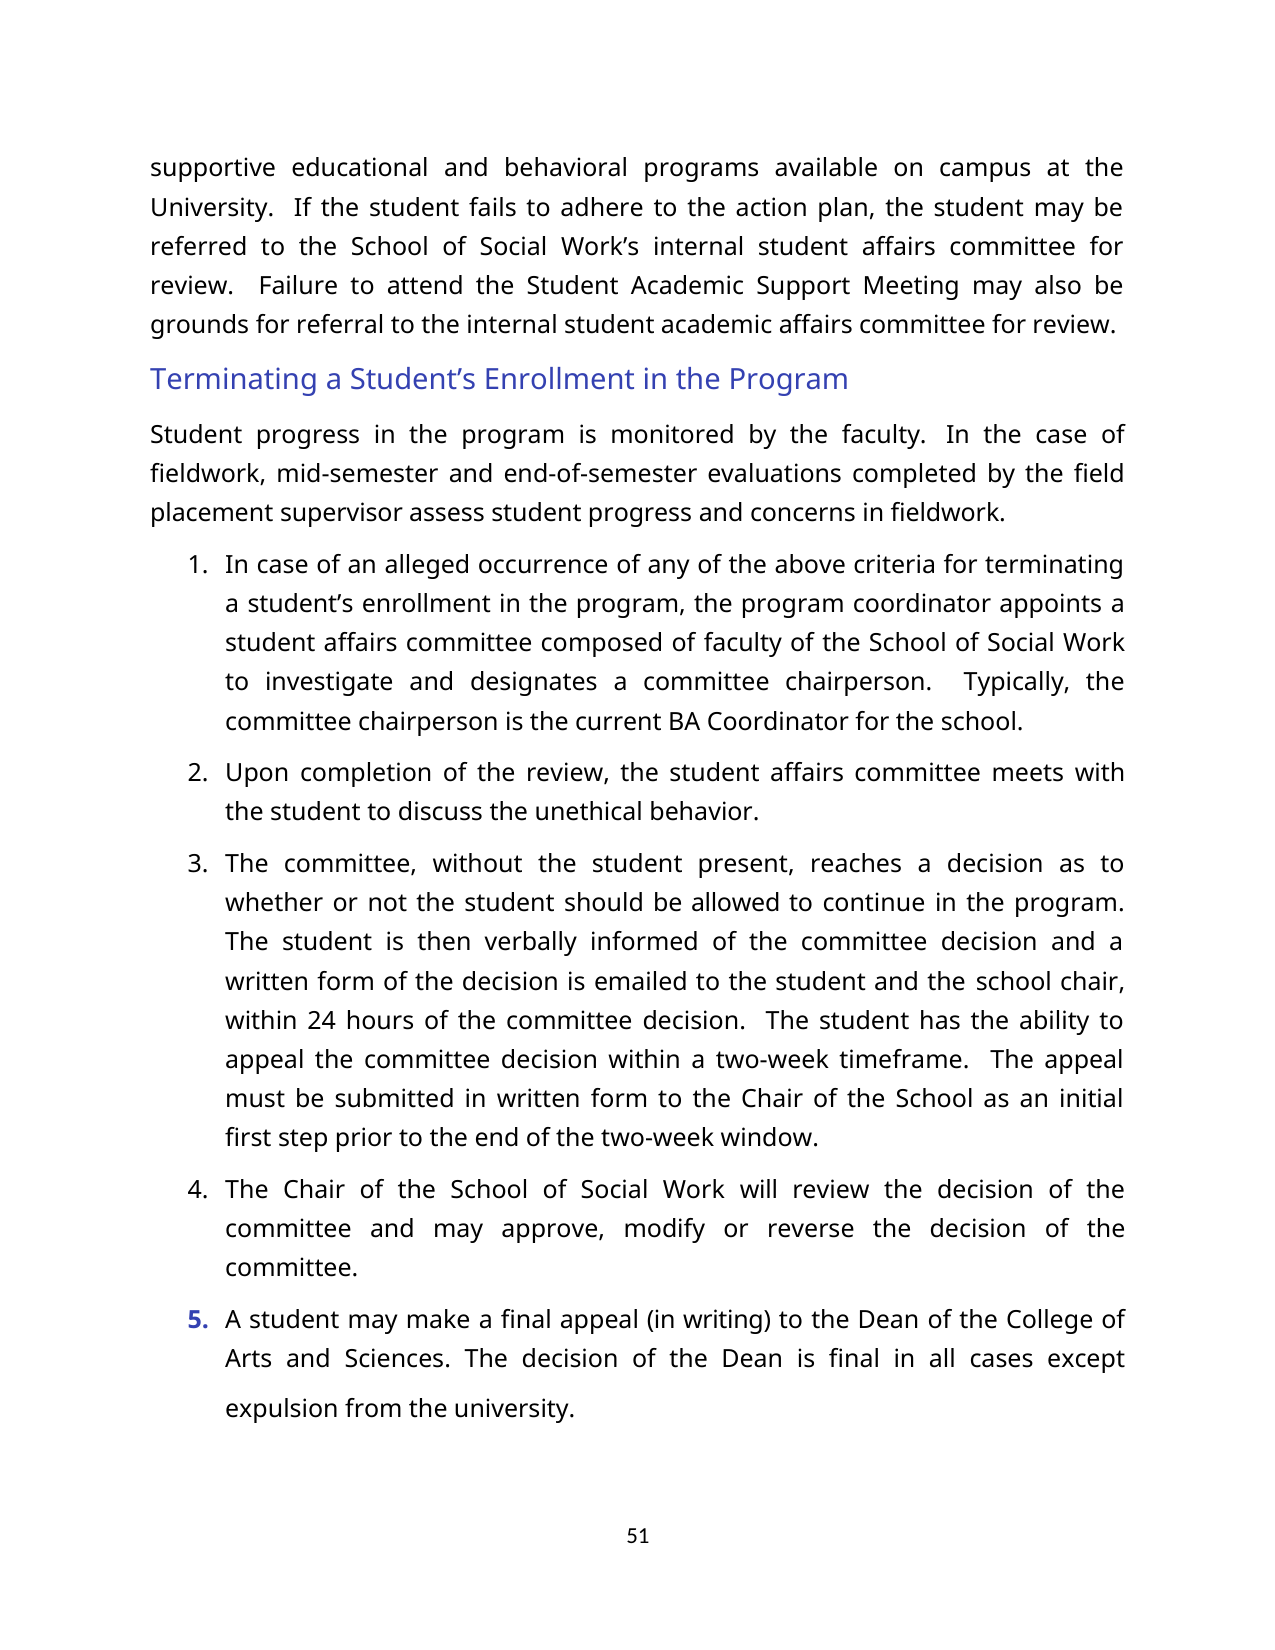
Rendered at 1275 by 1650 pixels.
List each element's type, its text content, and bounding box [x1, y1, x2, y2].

list Upon completion of the review, the student affairs committee meets with the student to discuss the unethical behavior. [187, 755, 1125, 828]
list In case of an alleged occurrence of any of the above criteria for terminating a student’s enrollment in the program, the program coordinator appoints a student affairs committee composed of faculty of the School of Social Work to investigate and designates a committee chairperson. Typically, the committee chairperson is the current BA Coordinator for the school. [187, 546, 1125, 737]
list A student may make a final appeal (in writing) to the Dean of the College of Arts and Sciences. The decision of the Dean is final in all cases except expulsion from the university. [187, 1301, 1125, 1427]
list The Chair of the School of Social Work will review the decision of the committee and may approve, modify or reverse the decision of the committee. [187, 1171, 1125, 1284]
text Student progress in the program is monitored by the faculty. In the case of fieldwork, mid-semester and end-of-semester evaluations completed by the field placement supervisor assess student progress and concerns in fieldwork. [150, 416, 1125, 529]
list The committee, without the student present, reaches a decision as to whether or not the student should be allowed to continue in the program. The student is then verbally informed of the committee decision and a written form of the decision is emailed to the student and the school chair, within 24 hours of the committee decision. The student has the ability to appeal the committee decision within a two-week timeframe. The appeal must be submitted in written form to the Chair of the School as an initial first step prior to the end of the two-week window. [187, 846, 1125, 1154]
text Terminating a Student’s Enrollment in the Program [150, 358, 1125, 398]
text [150, 150, 1125, 341]
